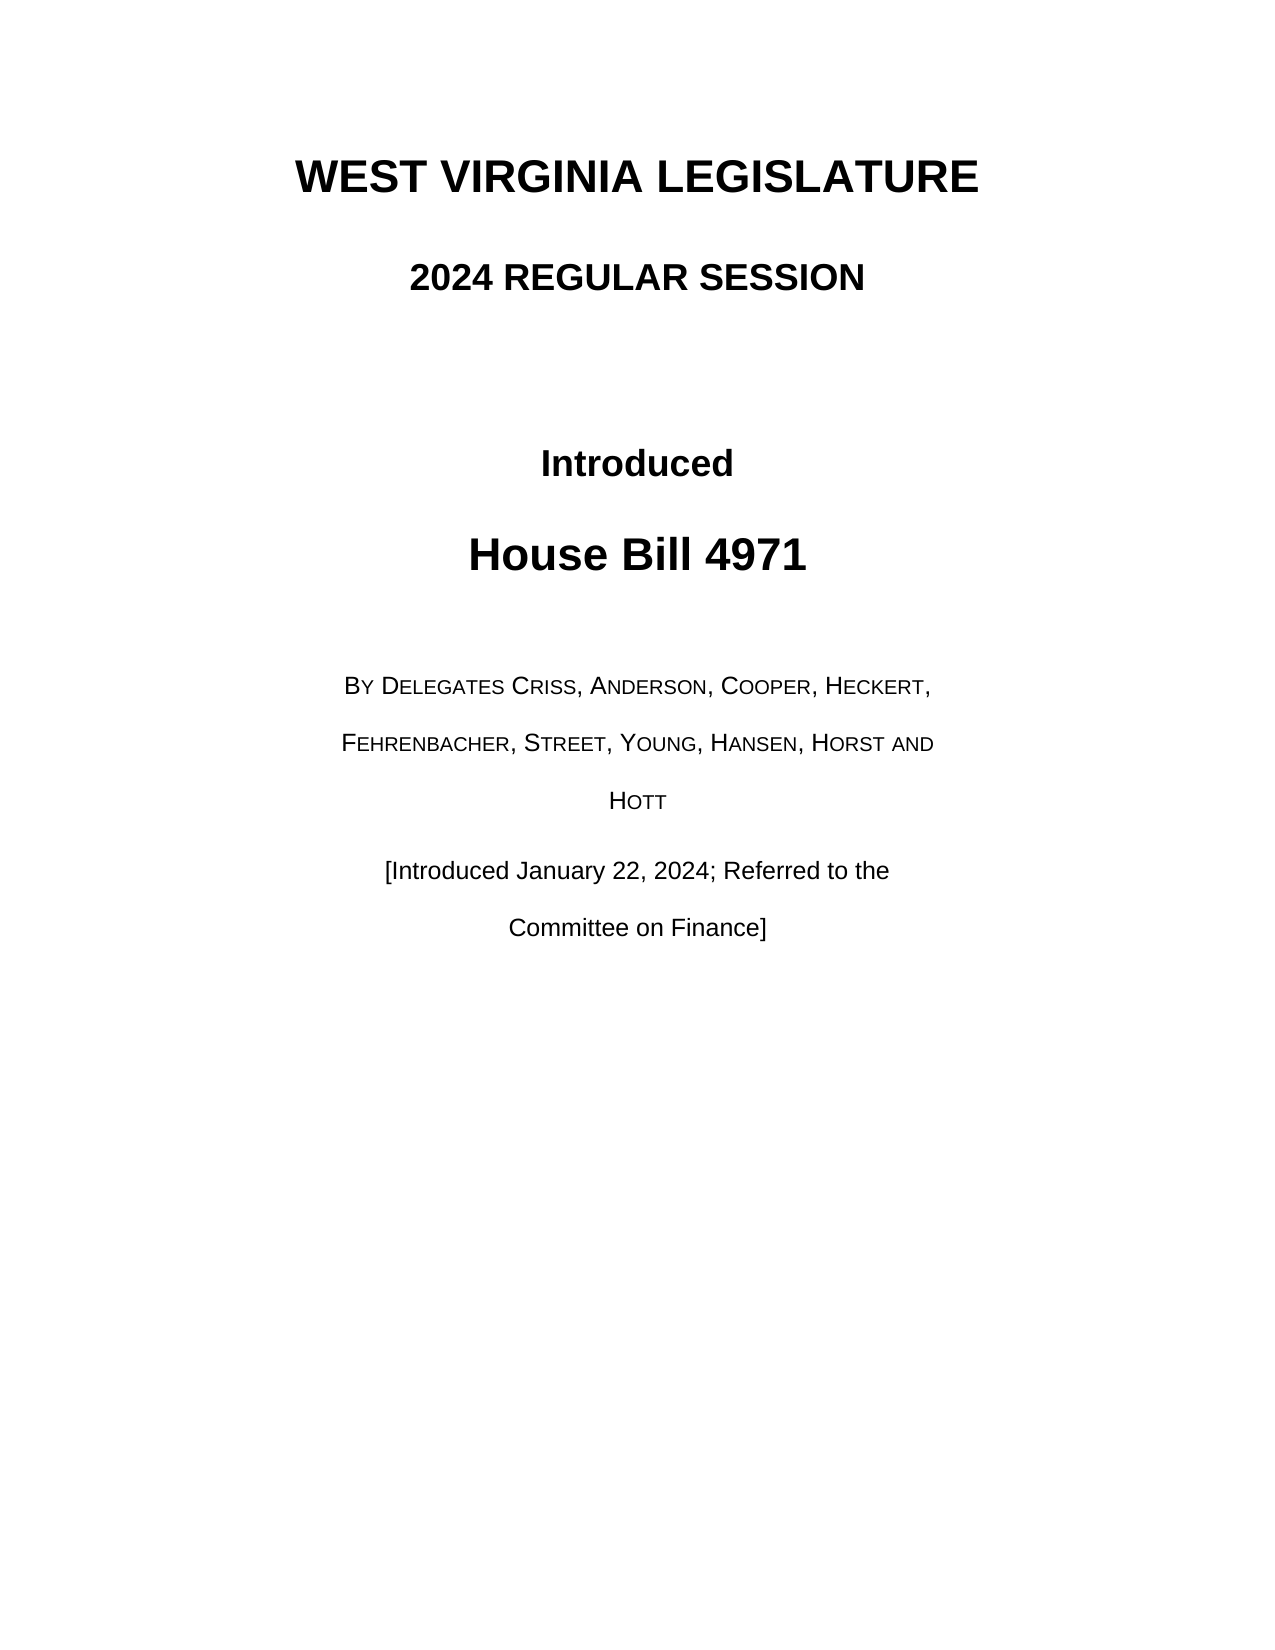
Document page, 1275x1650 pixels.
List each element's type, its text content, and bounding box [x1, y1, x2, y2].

text [] [337, 856, 937, 942]
text Bill [150, 528, 1125, 581]
text By and Hott [337, 671, 937, 814]
title 2024 REGULAR SESSION [150, 255, 1125, 298]
title WEST VIRGINIA LEGISLATURE [150, 150, 1125, 203]
